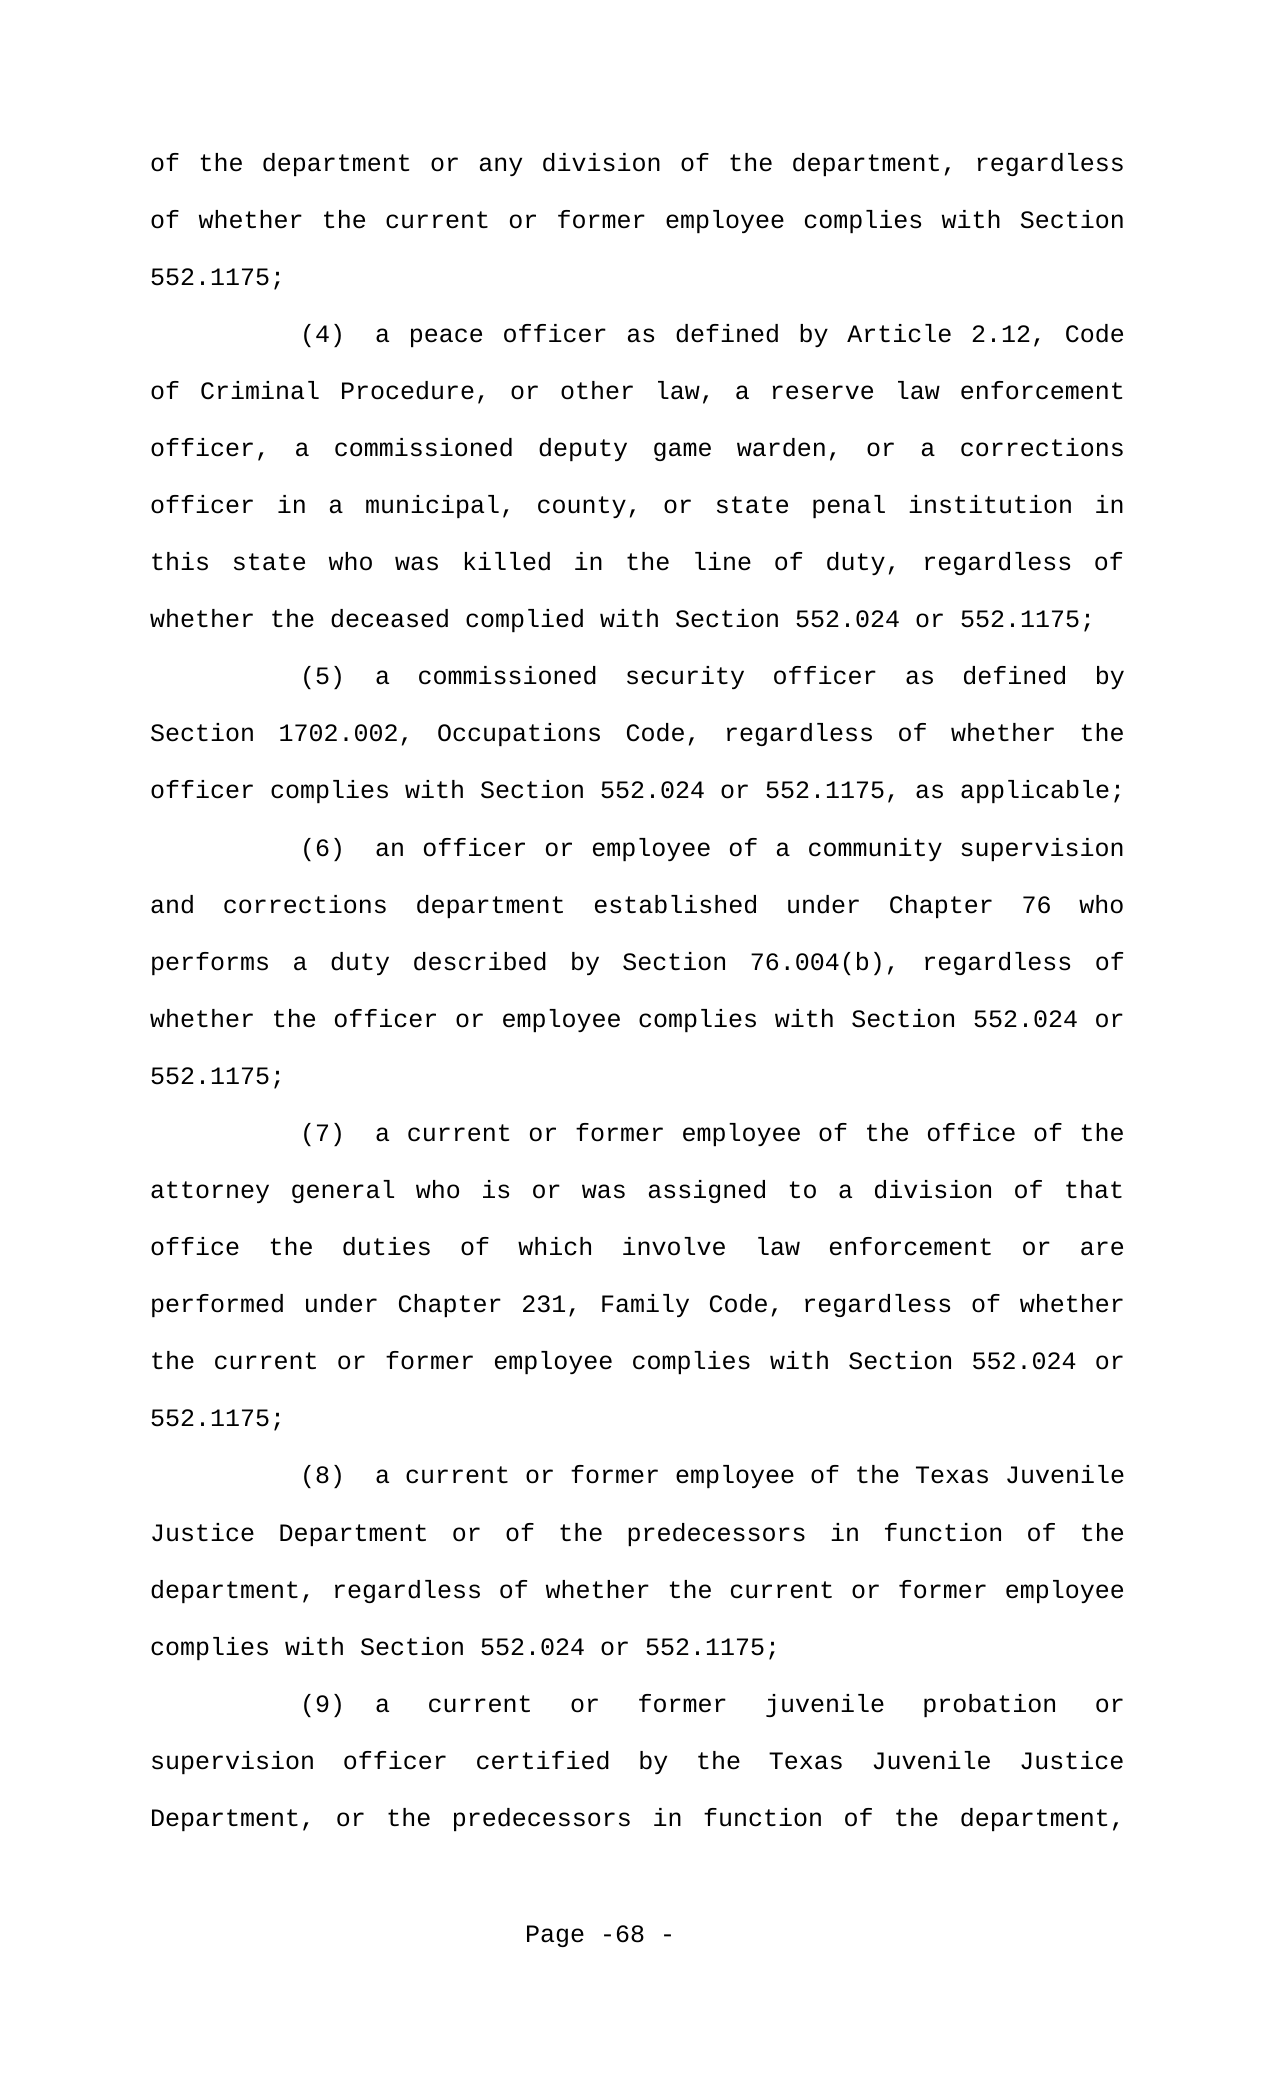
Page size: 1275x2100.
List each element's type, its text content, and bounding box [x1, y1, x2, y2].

text (5) a commissioned security officer as defined by Section 1702.002, Occupations Code, regardless of whether the officer complies with Section 552.024 or 552.1175, as applicable; [150, 664, 1125, 806]
text (8) a current or former employee of the Texas Juvenile Justice Department or of the predecessors in function of the department, regardless of whether the current or former employee complies with Section 552.024 or 552.1175; [150, 1463, 1125, 1663]
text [150, 1691, 1125, 1834]
text (6) an officer or employee of a community supervision and corrections department established under Chapter 76 who performs a duty described by Section 76.004(b), regardless of whether the officer or employee complies with Section 552.024 or 552.1175; [150, 835, 1125, 1092]
text (7) a current or former employee of the office of the attorney general who is or was assigned to a division of that office the duties of which involve law enforcement or are performed under Chapter 231, Family Code, regardless of whether the current or former employee complies with Section 552.024 or 552.1175; [150, 1120, 1125, 1434]
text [150, 150, 1125, 293]
text (4) a peace officer as defined by Article 2.12, Code of Criminal Procedure, or other law, a reserve law enforcement officer, a commissioned deputy game warden, or a corrections officer in a municipal, county, or state penal institution in this state who was killed in the line of duty, regardless of whether the deceased complied with Section 552.024 or 552.1175; [150, 321, 1125, 635]
